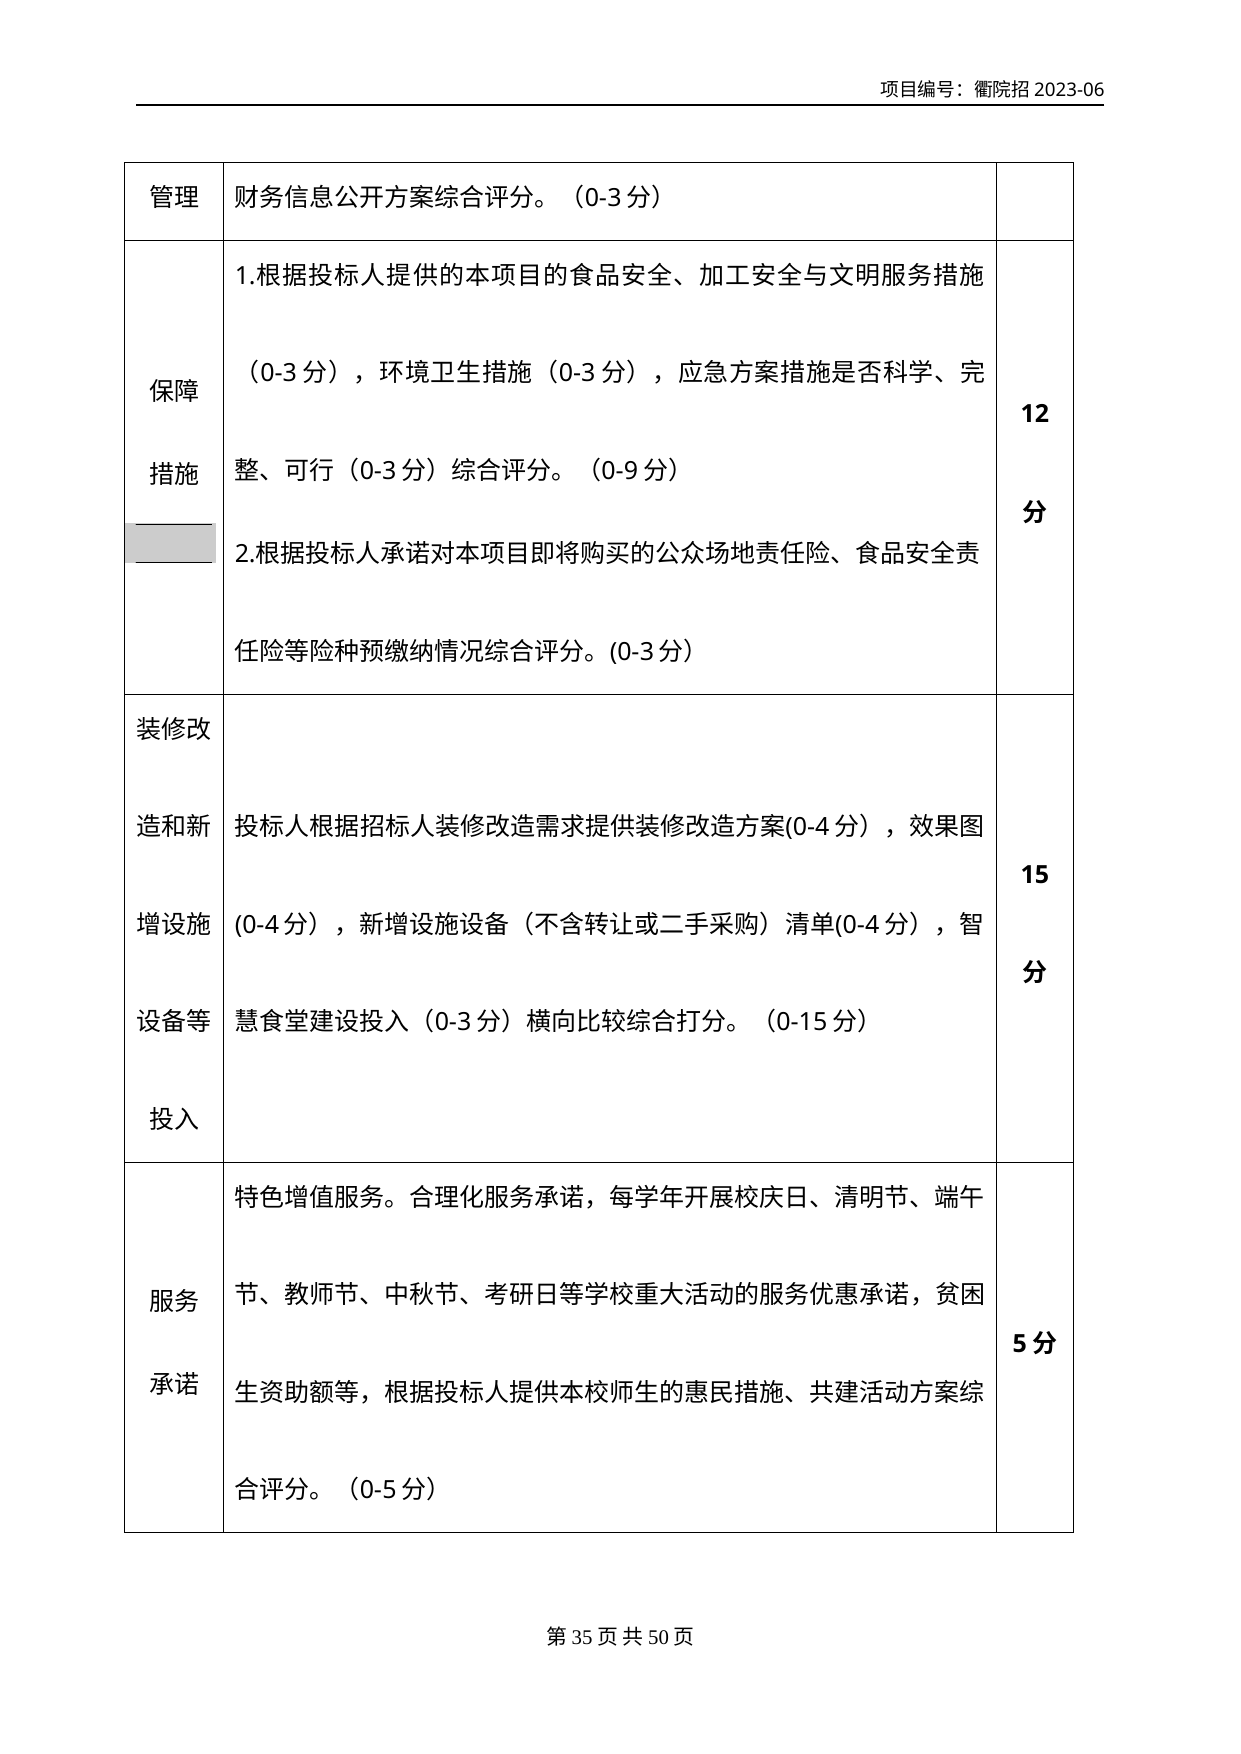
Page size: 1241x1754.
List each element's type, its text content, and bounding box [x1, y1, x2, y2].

table_cell 12分 [997, 241, 1073, 694]
table_cell 3分 [997, 163, 1073, 240]
table_cell 1.根据投标人提供的本项目的食品安全、加工安全与文明服务措施（0-3分），环境卫生措施（0-3分），应急方案措施是否科学、完整、可行（0-3分）综合评分。（0-9分） 2.根据投标人承诺对本项目即将购买的公众场地责任险、食品安全责任险等险种预缴纳情况综合评分。(0-3分） [224, 241, 996, 694]
table_cell 服务 承诺 [125, 1163, 223, 1532]
table_cell 5分 [997, 1163, 1073, 1532]
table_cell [224, 163, 996, 240]
table_cell 财务 管理 [125, 163, 223, 240]
table_cell 装修改造和新增设施设备等投入 [125, 695, 223, 1162]
table_cell 特色增值服务。合理化服务承诺，每学年开展校庆日、清明节、端午节、教师节、中秋节、考研日等学校重大活动的服务优惠承诺，贫困生资助额等，根据投标人提供本校师生的惠民措施、共建活动方案综合评分。（0-5分） [224, 1163, 996, 1532]
table_cell 15分 [997, 695, 1073, 1162]
table_cell 投标人根据招标人装修改造需求提供装修改造方案(0-4分），效果图(0-4分），新增设施设备（不含转让或二手采购）清单(0-4分），智慧食堂建设投入（0-3分）横向比较综合打分。（0-15分） [224, 695, 996, 1162]
table_cell 保障 措施 [125, 241, 223, 694]
